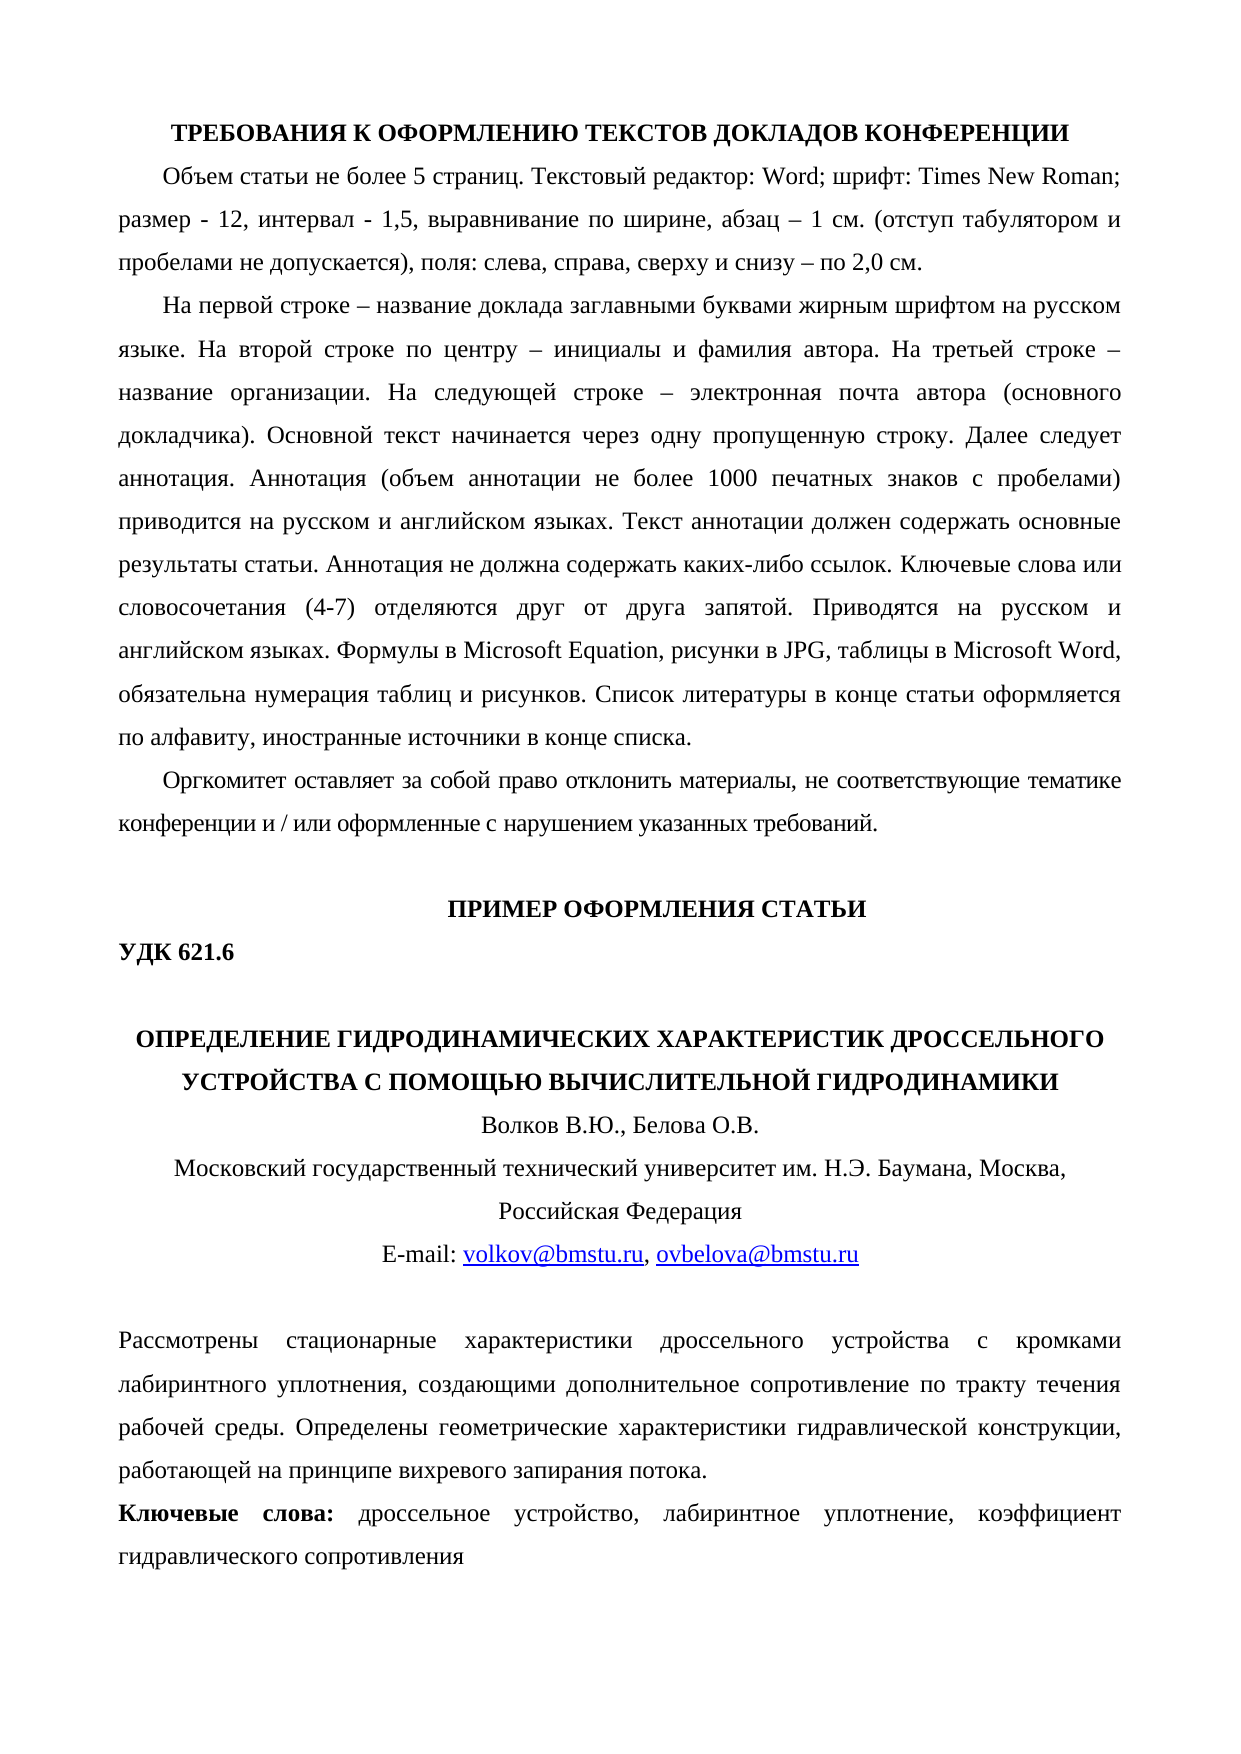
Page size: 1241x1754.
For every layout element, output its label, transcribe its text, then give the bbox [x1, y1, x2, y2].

text ОПРЕДЕЛЕНИЕ ГИДРОДИНАМИЧЕСКИХ ХАРАКТЕРИСТИК ДРОССЕЛЬНОГО УСТРОЙСТВА С ПОМОЩЬЮ ВЫЧИСЛИТЕЛЬНОЙ ГИДРОДИНАМИКИ [118, 1024, 1122, 1096]
text УДК 621.6 [118, 937, 1122, 966]
text Оргкомитет оставляет за собой право отклонить материалы, не соответствующие тематике конференции и / или оформленные с нарушением указанных требований. [118, 765, 1122, 837]
text ПРИМЕР ОФОРМЛЕНИЯ СТАТЬИ [192, 894, 1122, 923]
text На первой строке – название доклада заглавными буквами жирным шрифтом на русском языке. На второй строке по центру – инициалы и фамилия автора. На третьей строке – название организации. На следующей строке – электронная почта автора (основного докладчика). Основной текст начинается через одну пропущенную строку. Далее следует аннотация. Аннотация (объем аннотации не более 1000 печатных знаков с пробелами) приводится на русском и английском языках. Текст аннотации должен содержать основные результаты статьи. Аннотация не должна содержать каких-либо ссылок. Ключевые слова или словосочетания (4-7) отделяются друг от друга запятой. Приводятся на русском и английском языках. Формулы в Microsoft Equation, рисунки в JPG, таблицы в Microsoft Word, обязательна нумерация таблиц и рисунков. Список литературы в конце статьи оформляется по алфавиту, иностранные источники в конце списка. [118, 291, 1122, 751]
text ТРЕБОВАНИЯ К ОФОРМЛЕНИЮ ТЕКСТОВ ДОКЛАДОВ КОНФЕРЕНЦИИ [118, 118, 1122, 147]
text Объем статьи не более 5 страниц. Текстовый редактор: Word; шрифт: Times New Roman; размер - 12, интервал - 1,5, выравнивание по ширине, абзац – 1 см. (отступ табулятором и пробелами не допускается), поля: слева, справа, сверху и снизу – по 2,0 см. [118, 161, 1122, 276]
text Рассмотрены стационарные характеристики дроссельного устройства с кромками лабиринтного уплотнения, создающими дополнительное сопротивление по тракту течения рабочей среды. Определены геометрические характеристики гидравлической конструкции, работающей на принципе вихревого запирания потока. [118, 1326, 1122, 1484]
text E-mail: volkov@bmstu.ru, ovbelova@bmstu.ru [118, 1239, 1122, 1268]
text Ключевые слова: дроссельное устройство, лабиринтное уплотнение, коэффициент гидравлического сопротивления [118, 1498, 1122, 1570]
text Московский государственный технический университет им. Н.Э. Баумана, Москва, Российская Федерация [118, 1153, 1122, 1225]
text Волков В.Ю., Белова О.В. [118, 1110, 1122, 1139]
